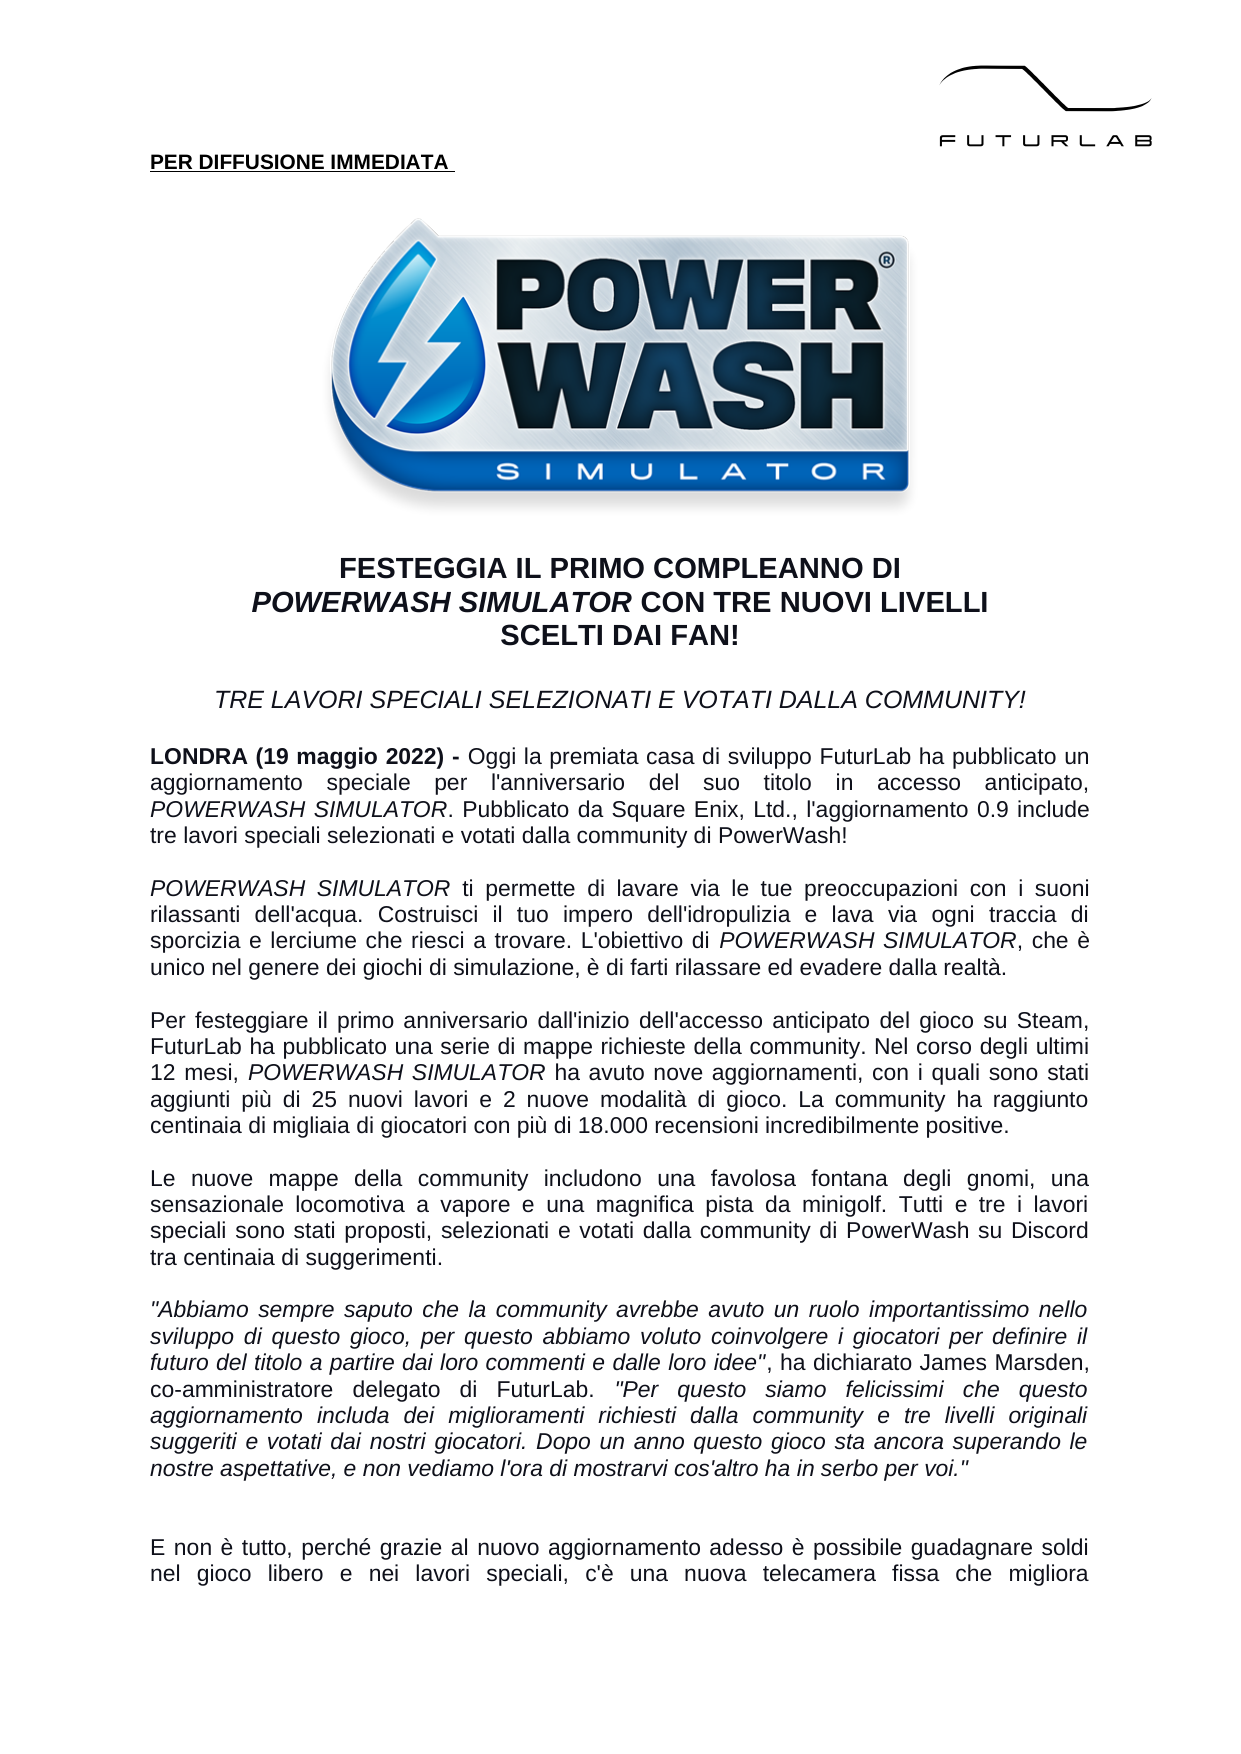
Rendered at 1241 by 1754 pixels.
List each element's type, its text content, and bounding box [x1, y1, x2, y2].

picture [318, 192, 922, 533]
text Per festeggiare il primo anniversario dall'inizio dell'accesso anticipato del gioco su Steam, FuturLab ha pubblicato una serie di mappe richieste della community. Nel corso degli ultimi 12 mesi, POWERWASH SIMULATOR ha avuto nove aggiornamenti, con i quali sono stati aggiunti più di 25 nuovi lavori e 2 nuove modalità di gioco. La community ha raggiunto centinaia di migliaia di giocatori con più di 18.000 recensioni incredibilmente positive. [150, 1007, 1090, 1138]
text LONDRA (19 maggio 2022) - Oggi la premiata casa di sviluppo FuturLab ha pubblicato un aggiornamento speciale per l'anniversario del suo titolo in accesso anticipato, POWERWASH SIMULATOR. Pubblicato da Square Enix, Ltd., l'aggiornamento 0.9 include tre lavori speciali selezionati e votati dalla community di PowerWash! [150, 743, 1090, 848]
text POWERWASH SIMULATOR ti permette di lavare via le tue preoccupazioni con i suoni rilassanti dell'acqua. Costruisci il tuo impero dell'idropulizia e lava via ogni traccia di sporcizia e lerciume che riesci a trovare. L'obiettivo di POWERWASH SIMULATOR, che è unico nel genere dei giochi di simulazione, è di farti rilassare ed evadere dalla realtà. [150, 875, 1090, 980]
text TRE LAVORI SPECIALI SELEZIONATI E VOTATI DALLA COMMUNITY! [150, 686, 1090, 714]
text Le nuove mappe della community includono una favolosa fontana degli gnomi, una sensazionale locomotiva a vapore e una magnifica pista da minigolf. Tutti e tre i lavori speciali sono stati proposti, selezionati e votati dalla community di PowerWash su Discord tra centinaia di suggerimenti. [150, 1165, 1090, 1270]
text PER DIFFUSIONE IMMEDIATA [150, 150, 1090, 174]
picture [931, 56, 1163, 151]
text "Abbiamo sempre saputo che la community avrebbe avuto un ruolo importantissimo nello sviluppo di questo gioco, per questo abbiamo voluto coinvolgere i giocatori per definire il futuro del titolo a partire dai loro commenti e dalle loro idee", ha dichiarato James Marsden, co-amministratore delegato di FuturLab. "Per questo siamo felicissimi che questo aggiornamento includa dei miglioramenti richiesti dalla community e tre livelli originali suggeriti e votati dai nostri giocatori. Dopo un anno questo gioco sta ancora superando le nostre aspettative, e non vediamo l'ora di mostrarvi cos'altro ha in serbo per voi." [150, 1296, 1090, 1481]
text FESTEGGIA IL PRIMO COMPLEANNO DI POWERWASH SIMULATOR CON TRE NUOVI LIVELLI SCELTI DAI FAN! [150, 551, 1090, 652]
